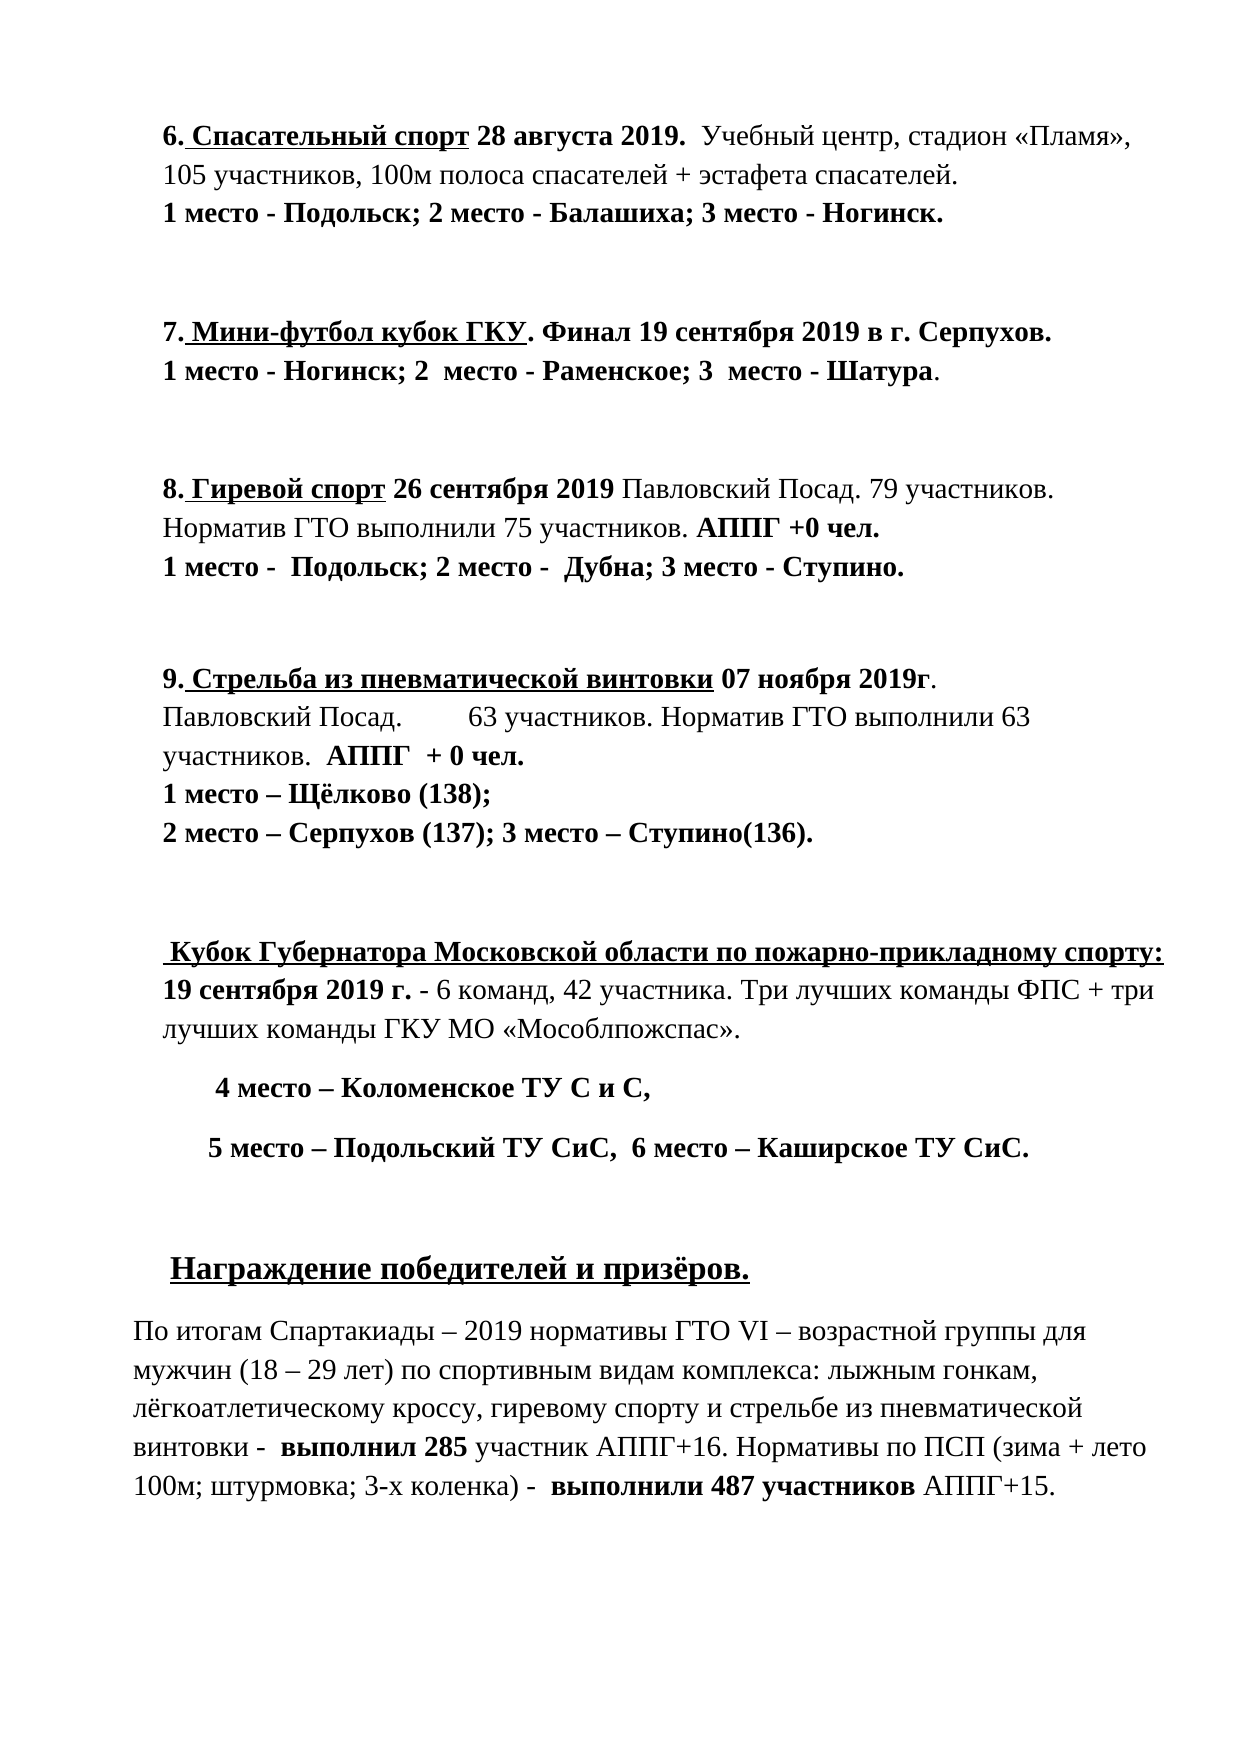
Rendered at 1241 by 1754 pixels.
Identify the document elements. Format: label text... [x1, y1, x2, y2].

text 8. Гиревой спорт 26 сентября 2019 Павловский Посад. 79 участников. Норматив ГТО выполнили 75 участников. АППГ +0 чел. 1 место - Подольск; 2 место - Дубна; 3 место - Ступино. [162, 472, 1167, 582]
text 9. Стрельба из пневматической винтовки 07 ноября 2019г. Павловский Посад. 63 участников. Норматив ГТО выполнили 63 участников. АППГ + 0 чел. 1 место – Щёлково (138); 2 место – Серпухов (137); 3 место – Ступино(136). [162, 661, 1167, 849]
text По итогам Спартакиады – 2019 нормативы ГТО VI – возрастной группы для мужчин (18 – 29 лет) по спортивным видам комплекса: лыжным гонкам, лёгкоатлетическому кроссу, гиревому спорту и стрельбе из пневматической винтовки - выполнил 285 участник АППГ+16. Нормативы по ПСП (зима + лето 100м; штурмовка; 3-х коленка) - выполнили 487 участников АППГ+15. [133, 1313, 1167, 1501]
text 7. Мини-футбол кубок ГКУ. Финал 19 сентября 2019 в г. Серпухов. 1 место - Ногинск; 2 место - Раменское; 3 место - Шатура. [162, 314, 1167, 386]
text 6. Спасательный спорт 28 августа 2019. Учебный центр, стадион «Пламя», 105 участников, 100м полоса спасателей + эстафета спасателей. 1 место - Подольск; 2 место - Балашиха; 3 место - Ногинск. [162, 118, 1167, 229]
text 5 место – Подольский ТУ СиС, 6 место – Каширское ТУ СиС. [208, 1130, 1167, 1163]
text Награждение победителей и призёров. [162, 1248, 1167, 1287]
text 4 место – Коломенское ТУ С и С, [208, 1070, 1167, 1104]
text Кубок Губернатора Московской области по пожарно-прикладному спорту: 19 сентября 2019 г. - 6 команд, 42 участника. Три лучших команды ФПС + три лучших команды ГКУ МО «Мособлпожспас». [162, 934, 1167, 1044]
